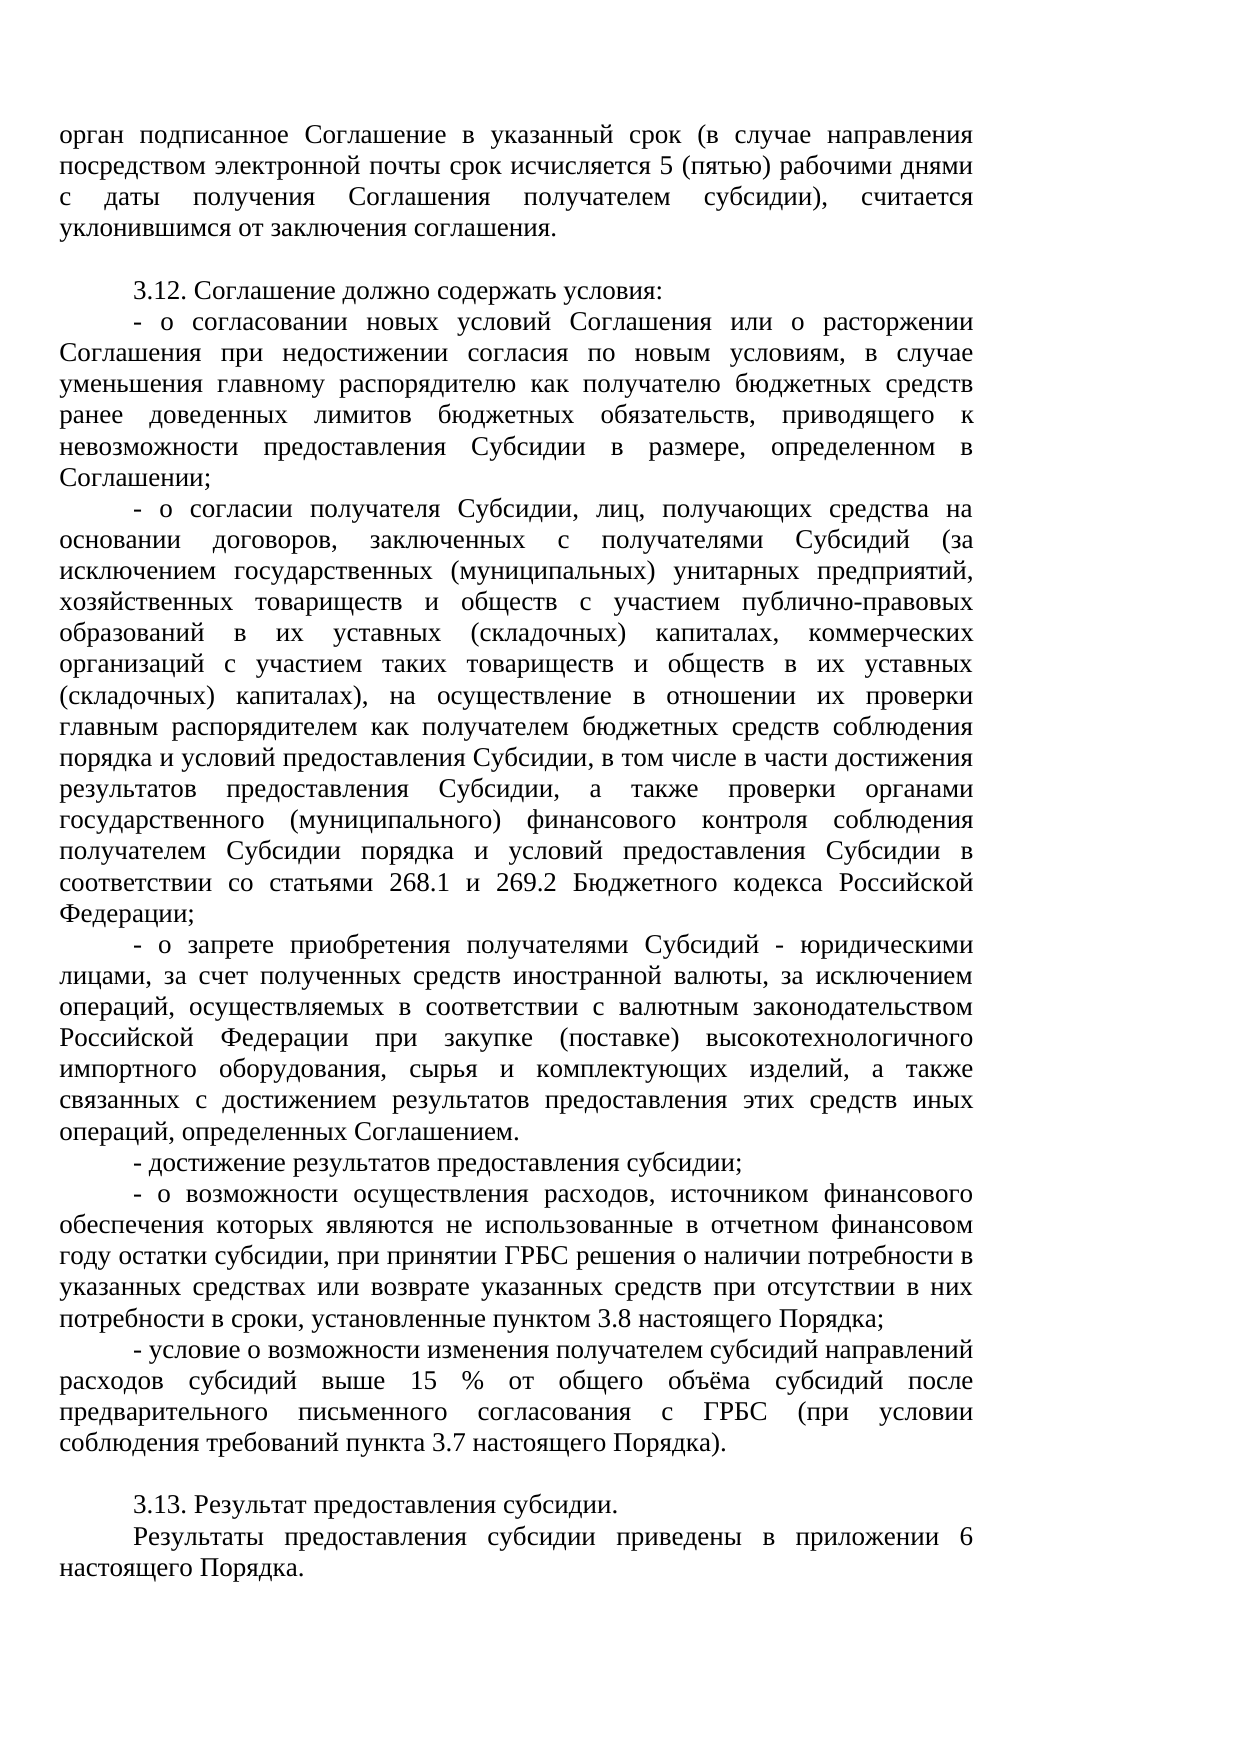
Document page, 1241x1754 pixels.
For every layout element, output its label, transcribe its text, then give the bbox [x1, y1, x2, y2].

text Результаты предоставления субсидии приведены в приложении 6 настоящего Порядка. [59, 1520, 974, 1582]
text - условие о возможности изменения получателем субсидий направлений расходов субсидий выше 15 % от общего объёма субсидий после предварительного письменного согласования с ГРБС (при условии соблюдения требований пункта 3.7 настоящего Порядка). [59, 1333, 974, 1457]
text 3.12. Соглашение должно содержать условия: [59, 274, 974, 305]
text - о согласии получателя Субсидии, лиц, получающих средства на основании договоров, заключенных с получателями Субсидий (за исключением государственных (муниципальных) унитарных предприятий, хозяйственных товариществ и обществ с участием публично-правовых образований в их уставных (складочных) капиталах, коммерческих организаций с участием таких товариществ и обществ в их уставных (складочных) капиталах), на осуществление в отношении их проверки главным распорядителем как получателем бюджетных средств соблюдения порядка и условий предоставления Субсидии, в том числе в части достижения результатов предоставления Субсидии, а также проверки органами государственного (муниципального) финансового контроля соблюдения получателем Субсидии порядка и условий предоставления Субсидии в соответствии со статьями 268.1 и 269.2 Бюджетного кодекса Российской Федерации; [59, 492, 974, 928]
text - о согласовании новых условий Соглашения или о расторжении Соглашения при недостижении согласия по новым условиям, в случае уменьшения главному распорядителю как получателю бюджетных средств ранее доведенных лимитов бюджетных обязательств, приводящего к невозможности предоставления Субсидии в размере, определенном в Соглашении; [59, 305, 974, 492]
text 3.13. Результат предоставления субсидии. [59, 1488, 974, 1520]
text - о возможности осуществления расходов, источником финансового обеспечения которых являются не использованные в отчетном финансовом году остатки субсидии, при принятии ГРБС решения о наличии потребности в указанных средствах или возврате указанных средств при отсутствии в них потребности в сроки, установленные пунктом 3.8 настоящего Порядка; [59, 1177, 974, 1333]
text - достижение результатов предоставления субсидии; [59, 1146, 974, 1177]
text - о запрете приобретения получателями Субсидий - юридическими лицами, за счет полученных средств иностранной валюты, за исключением операций, осуществляемых в соответствии с валютным законодательством Российской Федерации при закупке (поставке) высокотехнологичного импортного оборудования, сырья и комплектующих изделий, а также связанных с достижением результатов предоставления этих средств иных операций, определенных Соглашением. [59, 928, 974, 1146]
